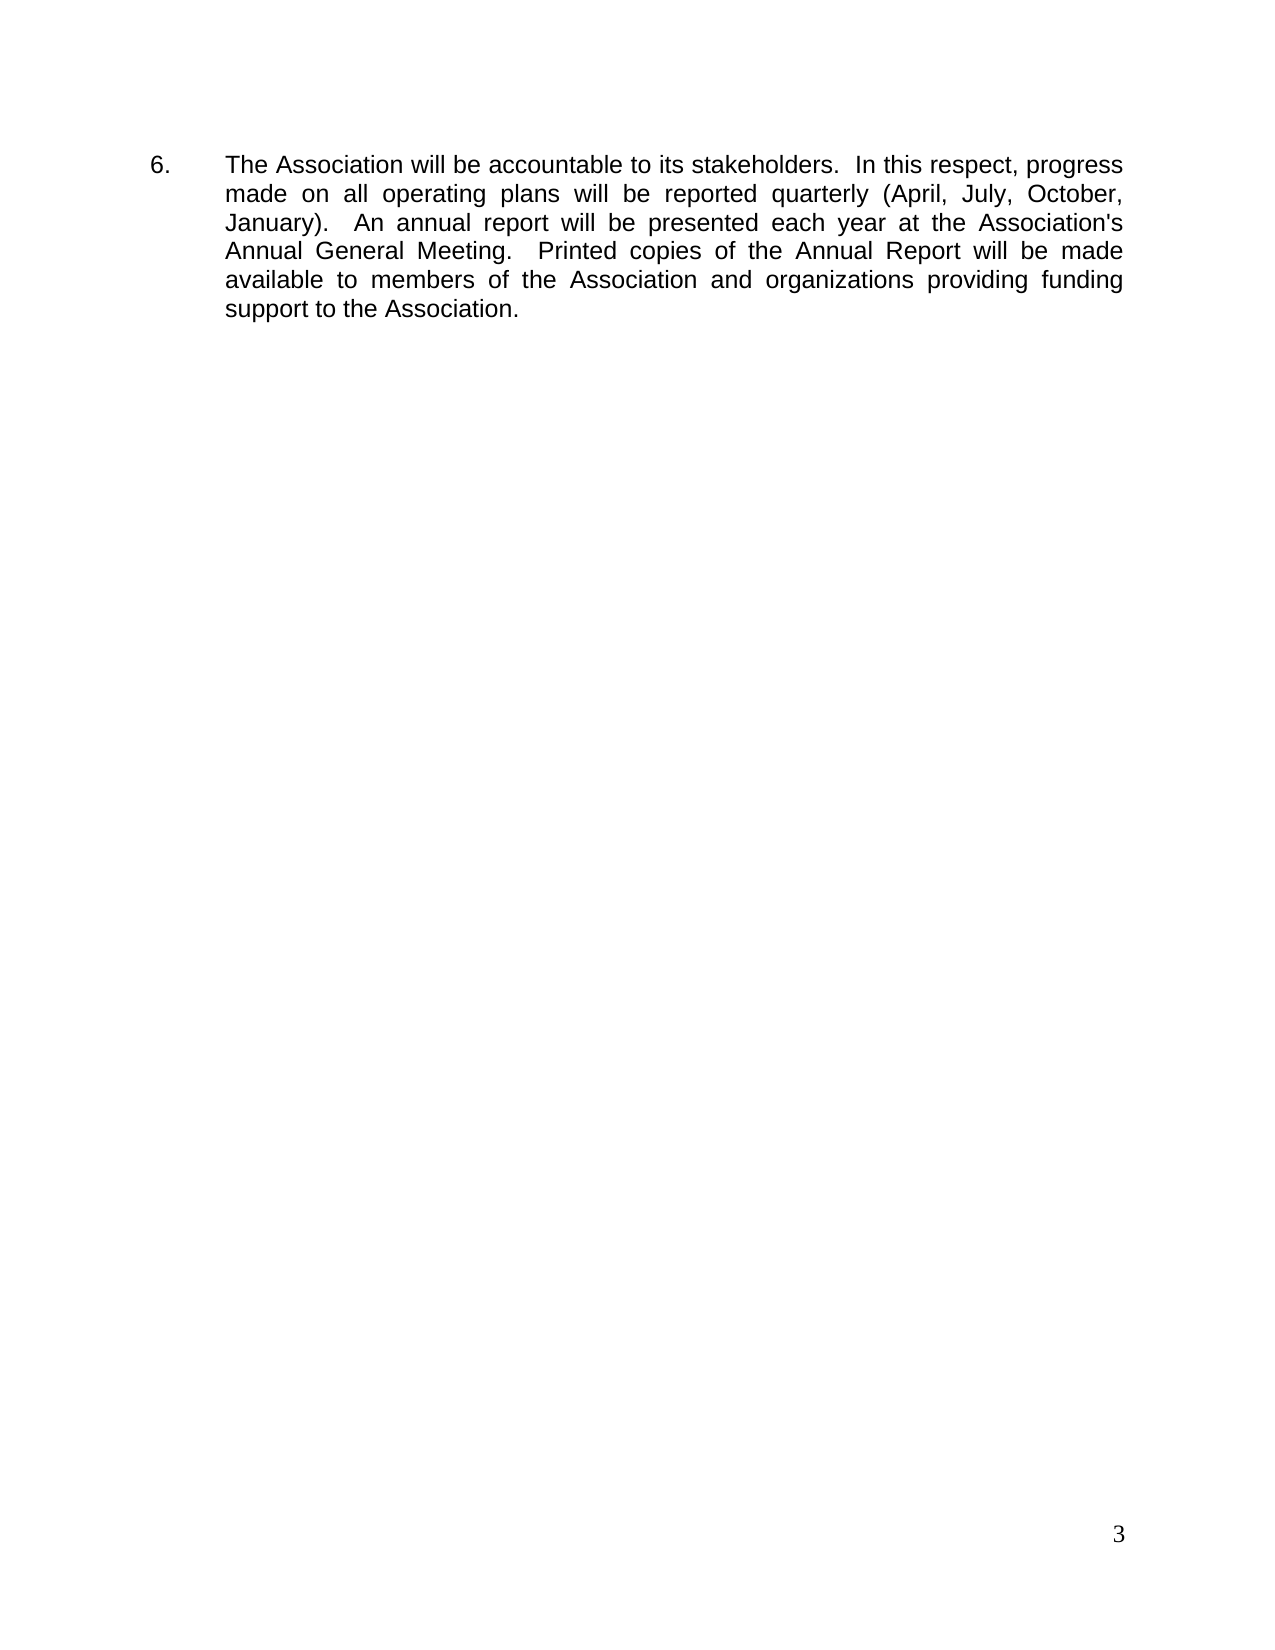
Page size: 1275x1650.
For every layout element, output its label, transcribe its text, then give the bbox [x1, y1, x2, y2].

text 6. The Association will be accountable to its stakeholders. In this respect, progress made on all operating plans will be reported quarterly (April, July, October, January). An annual report will be presented each year at the Association's Annual General Meeting. Printed copies of the Annual Report will be made available to members of the Association and organizations providing funding support to the Association. [150, 150, 1125, 322]
